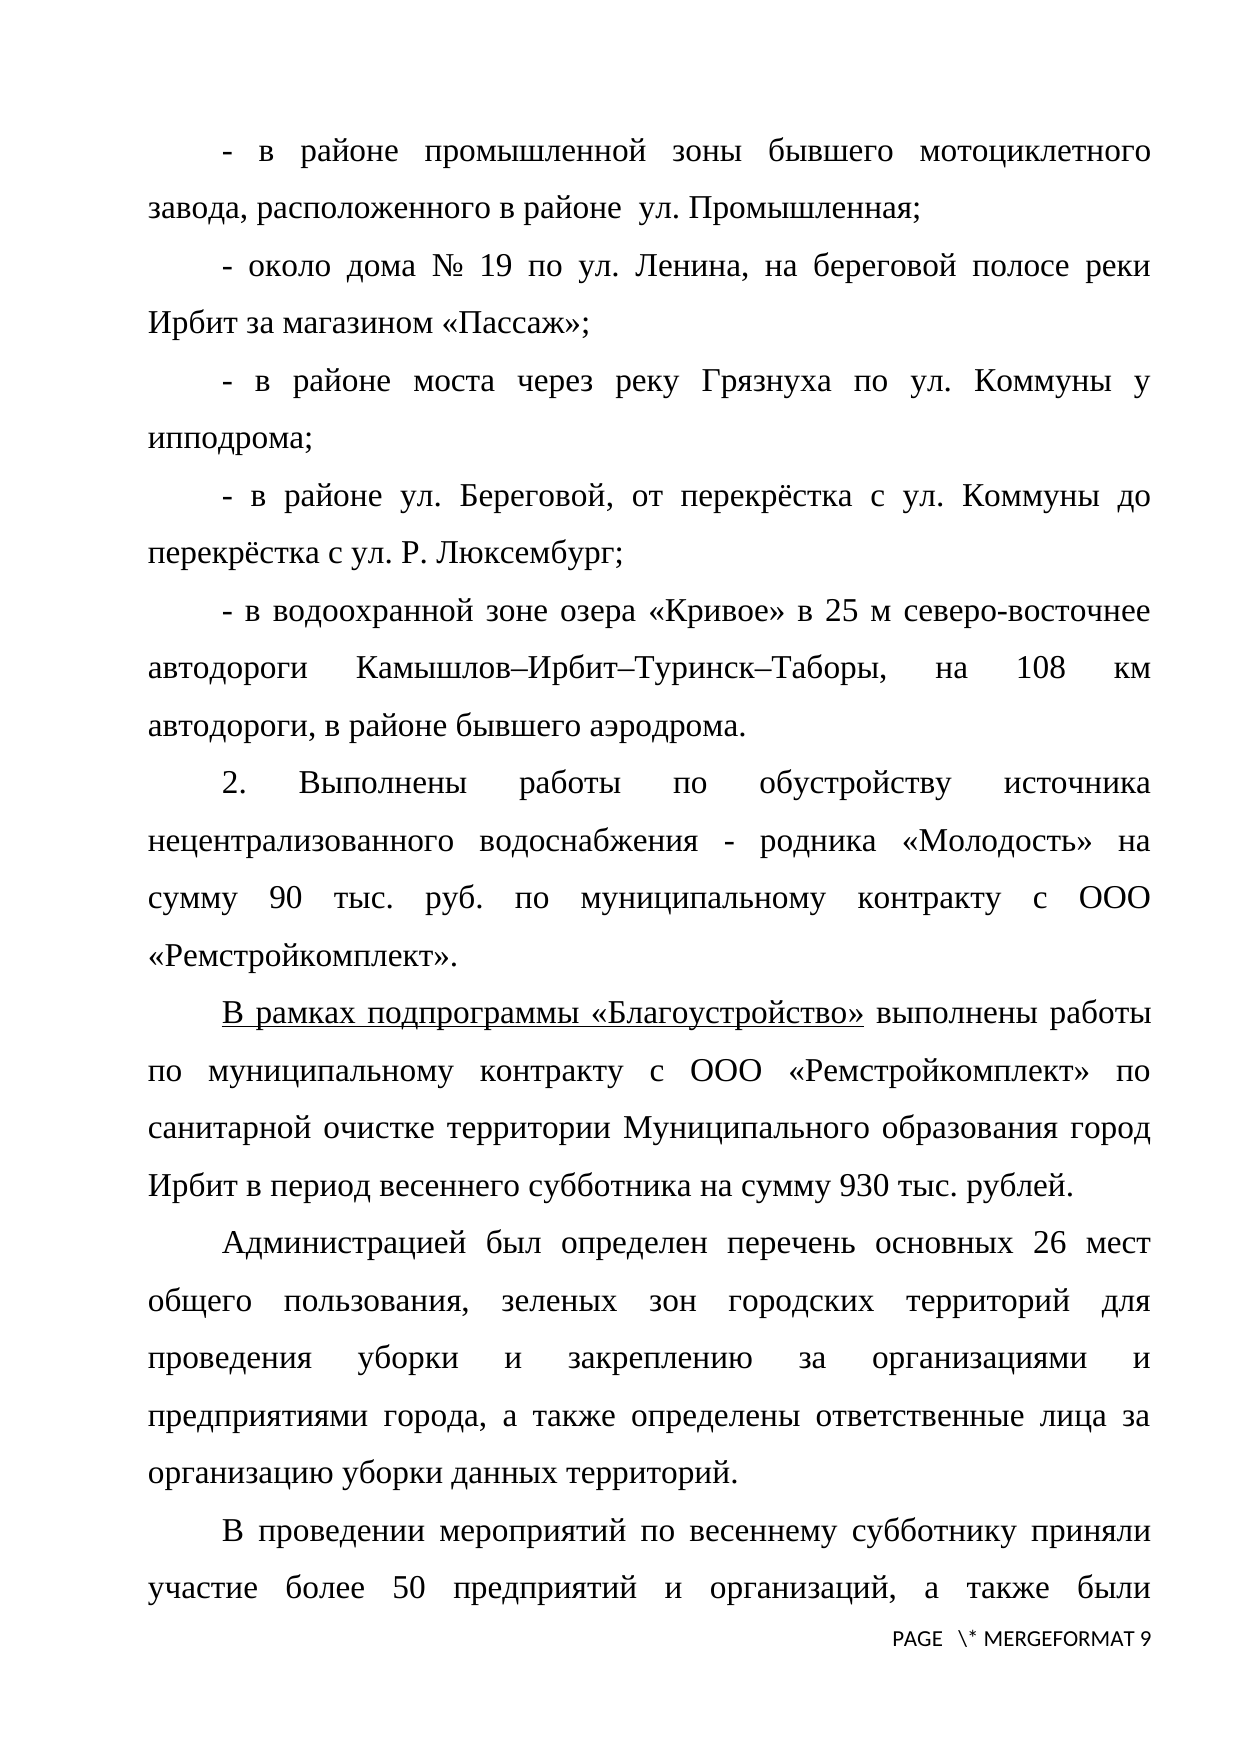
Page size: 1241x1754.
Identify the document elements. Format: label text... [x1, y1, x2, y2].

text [148, 1510, 1152, 1606]
text 2. Выполнены работы по обустройству источника нецентрализованного водоснабжения - родника «Молодость» на сумму 90 тыс. руб. по муниципальному контракту с ООО «Ремстройкомплект». [148, 762, 1152, 973]
text В рамках подпрограммы «Благоустройство» выполнены работы по муниципальному контракту с ООО «Ремстройкомплект» по санитарной очистке территории Муниципального образования город Ирбит в период весеннего субботника на сумму 930 тыс. рублей. [148, 992, 1152, 1203]
text - в районе промышленной зоны бывшего мотоциклетного завода, расположенного в районе ул. Промышленная; [148, 130, 1152, 226]
text - в водоохранной зоне озера «Кривое» в 25 м северо-восточнее автодороги Камышлов–Ирбит–Туринск–Таборы, на 108 км автодороги, в районе бывшего аэродрома. [148, 590, 1152, 743]
text - в районе моста через реку Грязнуха по ул. Коммуны у ипподрома; [148, 360, 1152, 456]
text Администрацией был определен перечень основных 26 мест общего пользования, зеленых зон городских территорий для проведения уборки и закреплению за организациями и предприятиями города, а также определены ответственные лица за организацию уборки данных территорий. [148, 1222, 1152, 1491]
text - в районе ул. Береговой, от перекрёстка с ул. Коммуны до перекрёстка с ул. Р. Люксембург; [148, 475, 1152, 571]
text - около дома № 19 по ул. Ленина, на береговой полосе реки Ирбит за магазином «Пассаж»; [148, 245, 1152, 341]
